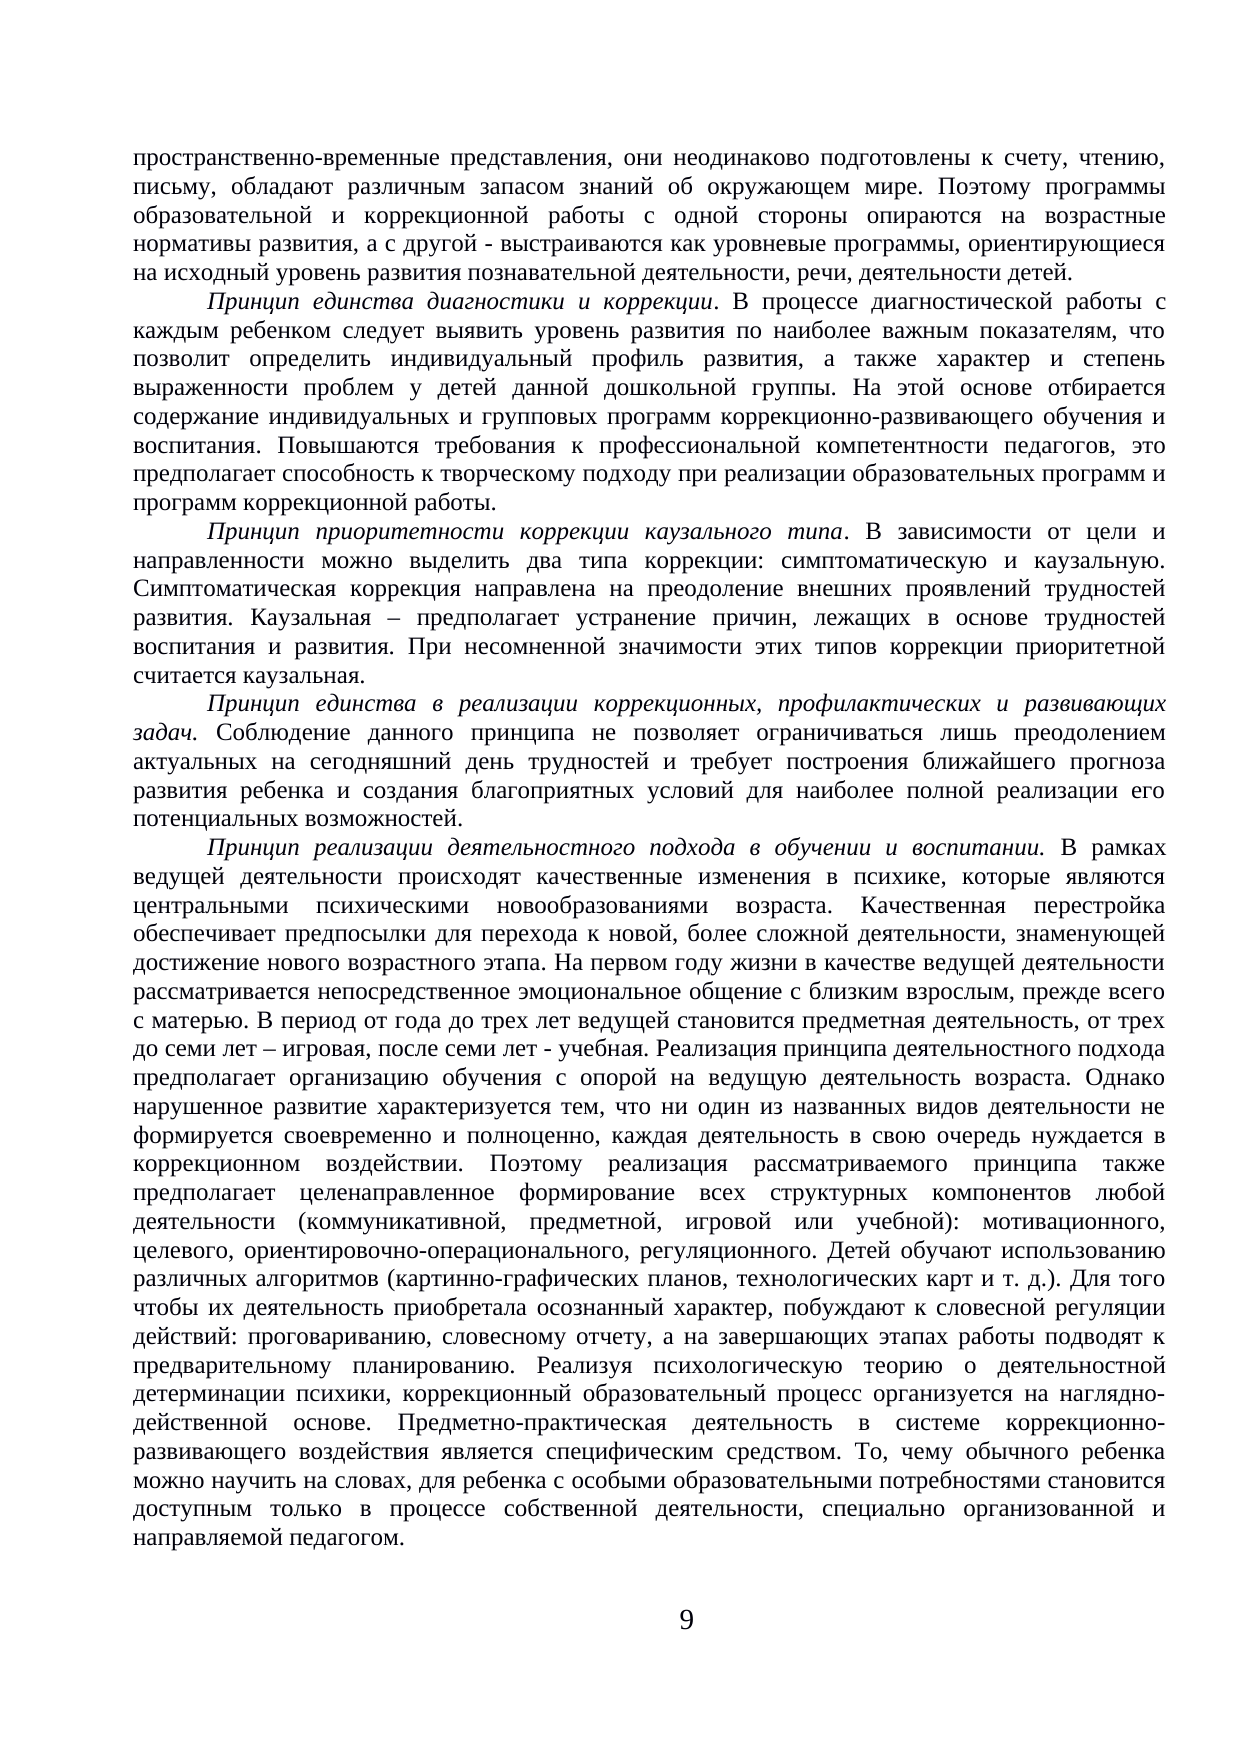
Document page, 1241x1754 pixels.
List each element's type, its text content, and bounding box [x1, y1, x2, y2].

text Принцип единства диагностики и коррекции. В процессе диагностической работы с каждым ребенком следует выявить уровень развития по наиболее важным показателям, что позволит определить индивидуальный профиль развития, а также характер и степень выраженности проблем у детей данной дошкольной группы. На этой основе отбирается содержание индивидуальных и групповых программ коррекционно-развивающего обучения и воспитания. Повышаются требования к профессиональной компетентности педагогов, это предполагает способность к творческому подходу при реализации образовательных программ и программ коррекционной работы. [133, 286, 1166, 516]
text Принцип единства в реализации коррекционных, профилактических и развивающих задач. Соблюдение данного принципа не позволяет ограничиваться лишь преодолением актуальных на сегодняшний день трудностей и требует построения ближайшего прогноза развития ребенка и создания благоприятных условий для наиболее полной реализации его потенциальных возможностей. [133, 688, 1166, 832]
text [133, 142, 1166, 286]
text Принцип приоритетности коррекции каузального типа. В зависимости от цели и направленности можно выделить два типа коррекции: симптоматическую и каузальную. Симптоматическая коррекция направлена на преодоление внешних проявлений трудностей развития. Каузальная – предполагает устранение причин, лежащих в основе трудностей воспитания и развития. При несомненной значимости этих типов коррекции приоритетной считается каузальная. [133, 516, 1166, 688]
text Принцип реализации деятельностного подхода в обучении и воспитании. В рамках ведущей деятельности происходят качественные изменения в психике, которые являются центральными психическими новообразованиями возраста. Качественная перестройка обеспечивает предпосылки для перехода к новой, более сложной деятельности, знаменующей достижение нового возрастного этапа. На первом году жизни в качестве ведущей деятельности рассматривается непосредственное эмоциональное общение с близким взрослым, прежде всего с матерью. В период от года до трех лет ведущей становится предметная деятельность, от трех до семи лет – игровая, после семи лет - учебная. Реализация принципа деятельностного подхода предполагает организацию обучения с опорой на ведущую деятельность возраста. Однако нарушенное развитие характеризуется тем, что ни один из названных видов деятельности не формируется своевременно и полноценно, каждая деятельность в свою очередь нуждается в коррекционном воздействии. Поэтому реализация рассматриваемого принципа также предполагает целенаправленное формирование всех структурных компонентов любой деятельности (коммуникативной, предметной, игровой или учебной): мотивационного, целевого, ориентировочно-операционального, регуляционного. Детей обучают использованию различных алгоритмов (картинно-графических планов, технологических карт и т. д.). Для того чтобы их деятельность приобретала осознанный характер, побуждают к словесной регуляции действий: проговариванию, словесному отчету, а на завершающих этапах работы подводят к предварительному планированию. Реализуя психологическую теорию о деятельностной детерминации психики, коррекционный образовательный процесс организуется на наглядно-действенной основе. Предметно-практическая деятельность в системе коррекционно-развивающего воздействия является специфическим средством. То, чему обычного ребенка можно научить на словах, для ребенка с особыми образовательными потребностями становится доступным только в процессе собственной деятельности, специально организованной и направляемой педагогом. [133, 832, 1166, 1551]
